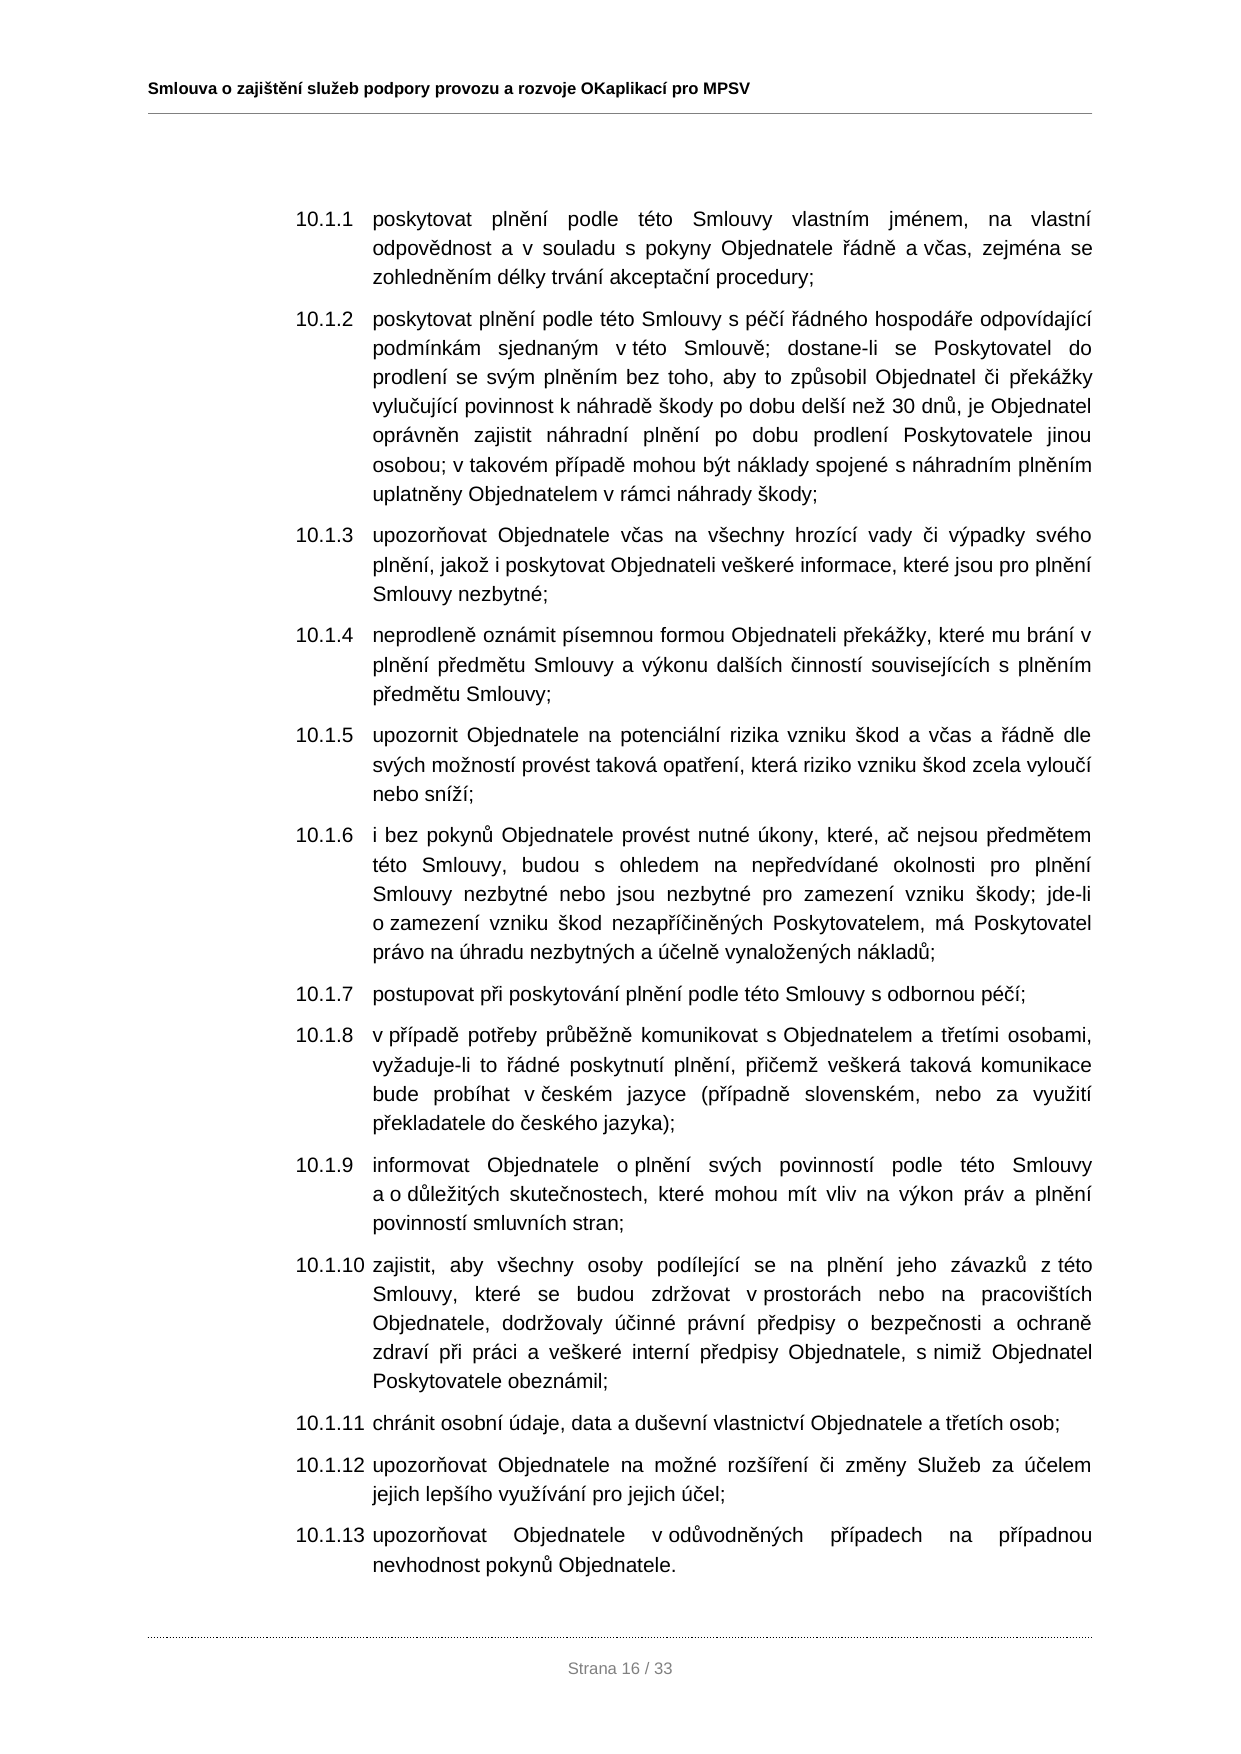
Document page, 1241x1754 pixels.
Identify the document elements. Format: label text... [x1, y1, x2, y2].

list upozorňovat Objednatele v odůvodněných případech na případnou nevhodnost pokynů Objednatele. [295, 1519, 1092, 1578]
list informovat Objednatele o plnění svých povinností podle této Smlouvy a o důležitých skutečnostech, které mohou mít vliv na výkon práv a plnění povinností smluvních stran; [295, 1149, 1092, 1236]
list i bez pokynů Objednatele provést nutné úkony, které, ač nejsou předmětem této Smlouvy, budou s ohledem na nepředvídané okolnosti pro plnění Smlouvy nezbytné nebo jsou nezbytné pro zamezení vzniku škody; jde-li o zamezení vzniku škod nezapříčiněných Poskytovatelem, má Poskytovatel právo na úhradu nezbytných a účelně vynaložených nákladů; [295, 819, 1092, 965]
list v případě potřeby průběžně komunikovat s Objednatelem a třetími osobami, vyžaduje-li to řádné poskytnutí plnění, přičemž veškerá taková komunikace bude probíhat v českém jazyce (případně slovenském, nebo za využití překladatele do českého jazyka); [295, 1019, 1092, 1136]
list upozorňovat Objednatele na možné rozšíření či změny Služeb za účelem jejich lepšího využívání pro jejich účel; [295, 1449, 1092, 1507]
list postupovat při poskytování plnění podle této Smlouvy s odbornou péčí; [295, 978, 1092, 1007]
list zajistit, aby všechny osoby podílející se na plnění jeho závazků z této Smlouvy, které se budou zdržovat v prostorách nebo na pracovištích Objednatele, dodržovaly účinné právní předpisy o bezpečnosti a ochraně zdraví při práci a veškeré interní předpisy Objednatele, s nimiž Objednatel Poskytovatele obeznámil; [295, 1249, 1092, 1394]
list poskytovat plnění podle této Smlouvy vlastním jménem, na vlastní odpovědnost a v souladu s pokyny Objednatele řádně a včas, zejména se zohledněním délky trvání akceptační procedury; [295, 203, 1092, 290]
list neprodleně oznámit písemnou formou Objednateli překážky, které mu brání v plnění předmětu Smlouvy a výkonu dalších činností souvisejících s plněním předmětu Smlouvy; [295, 619, 1092, 707]
list upozornit Objednatele na potenciální rizika vzniku škod a včas a řádně dle svých možností provést taková opatření, která riziko vzniku škod zcela vyloučí nebo sníží; [295, 719, 1092, 807]
list chránit osobní údaje, data a duševní vlastnictví Objednatele a třetích osob; [295, 1407, 1092, 1436]
list upozorňovat Objednatele včas na všechny hrozící vady či výpadky svého plnění, jakož i poskytovat Objednateli veškeré informace, které jsou pro plnění Smlouvy nezbytné; [295, 519, 1092, 607]
list poskytovat plnění podle této Smlouvy s péčí řádného hospodáře odpovídající podmínkám sjednaným v této Smlouvě; dostane-li se Poskytovatel do prodlení se svým plněním bez toho, aby to způsobil Objednatel či překážky vylučující povinnost k náhradě škody po dobu delší než 30 dnů, je Objednatel oprávněn zajistit náhradní plnění po dobu prodlení Poskytovatele jinou osobou; v takovém případě mohou být náklady spojené s náhradním plněním uplatněny Objednatelem v rámci náhrady škody; [295, 303, 1092, 507]
